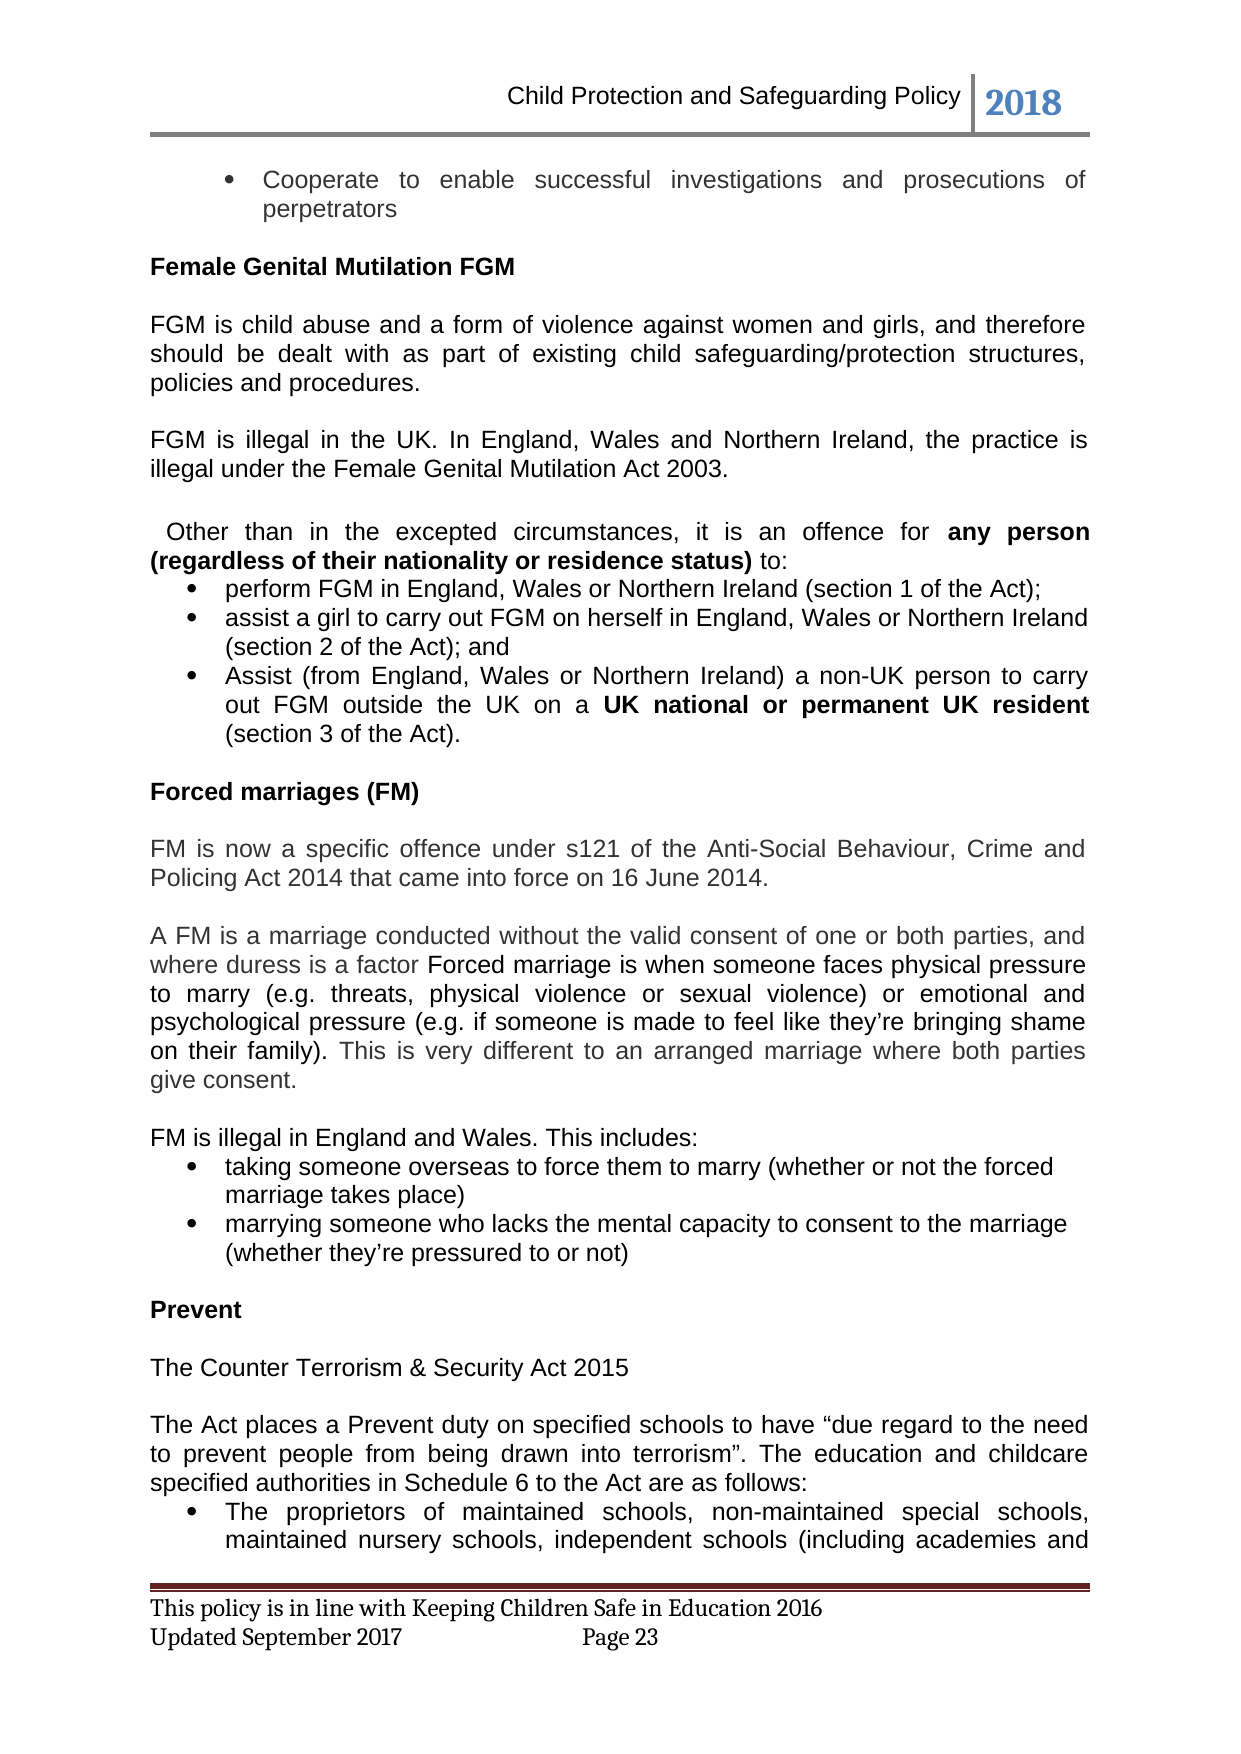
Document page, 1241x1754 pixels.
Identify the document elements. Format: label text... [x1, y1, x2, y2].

text FGM is child abuse and a form of violence against women and girls, and therefore should be dealt with as part of existing child safeguarding/protection structures, policies and procedures. [150, 310, 1087, 396]
text FM is now a specific offence under s121 of the Anti-Social Behaviour, Crime and Policing Act 2014 that came into force on 16 June 2014. [150, 834, 1087, 892]
list Cooperate to enable successful investigations and prosecutions of perpetrators [225, 165, 1087, 223]
list marrying someone who lacks the mental capacity to consent to the marriage (whether they’re pressured to or not) [187, 1209, 1090, 1267]
text FGM is illegal in the UK. In England, Wales and Northern Ireland, the practice is illegal under the Female Genital Mutilation Act 2003. [150, 425, 1090, 483]
text FM is illegal in England and Wales. This includes: [150, 1123, 1090, 1151]
list assist a girl to carry out FGM on herself in England, Wales or Northern Ireland (section 2 of the Act); and [187, 603, 1090, 661]
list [187, 1497, 1090, 1554]
text Other than in the excepted circumstances, it is an offence for any person (regardless of their nationality or residence status) to: [150, 517, 1090, 574]
text Prevent [150, 1295, 1090, 1324]
text A FM is a marriage conducted without the valid consent of one or both parties, and where duress is a factor Forced marriage is when someone faces physical pressure to marry (e.g. threats, physical violence or sexual violence) or emotional and psychological pressure (e.g. if someone is made to feel like they’re bringing shame on their family). This is very different to an arranged marriage where both parties give consent. [150, 921, 1087, 1093]
list taking someone overseas to force them to marry (whether or not the forced marriage takes place) [187, 1151, 1090, 1209]
text The Counter Terrorism & Security Act 2015 [150, 1353, 1090, 1382]
text Forced marriages (FM) [150, 776, 1087, 805]
text Female Genital Mutilation FGM [150, 252, 1090, 281]
list Assist (from England, Wales or Northern Ireland) a non-UK person to carry out FGM outside the UK on a UK national or permanent UK resident (section 3 of the Act). [187, 661, 1090, 747]
text The Act places a Prevent duty on specified schools to have “due regard to the need to prevent people from being drawn into terrorism”. The education and childcare specified authorities in Schedule 6 to the Act are as follows: [150, 1410, 1090, 1497]
list perform FGM in England, Wales or Northern Ireland (section 1 of the Act); [187, 574, 1090, 603]
